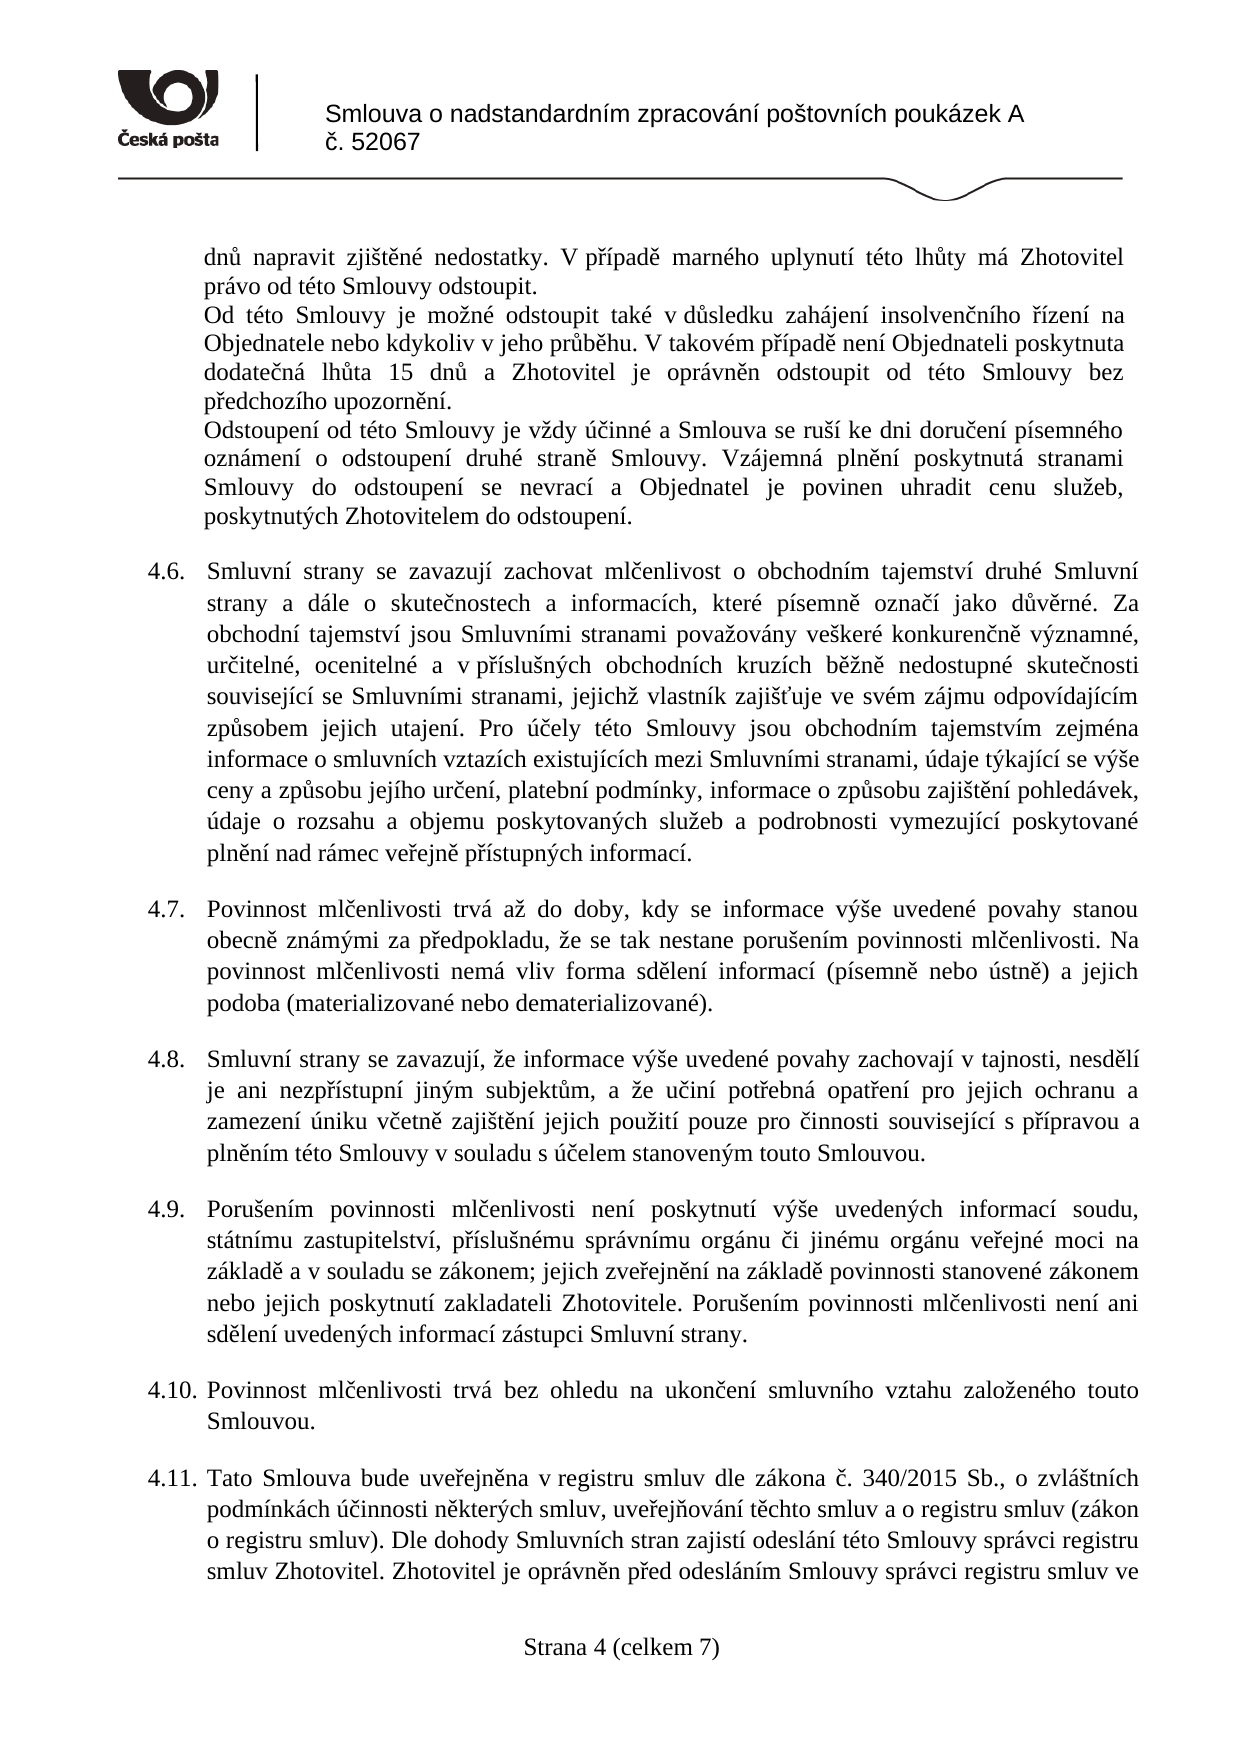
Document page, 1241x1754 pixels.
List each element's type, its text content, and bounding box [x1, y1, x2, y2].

text 4.7. Povinnost mlčenlivosti trvá až do doby, kdy se informace výše uvedené povahy stanou obecně známými za předpokladu, že se tak nestane porušením povinnosti mlčenlivosti. Na povinnost mlčenlivosti nemá vliv forma sdělení informací (písemně nebo ústně) a jejich podoba (materializované nebo dematerializované). [148, 892, 1140, 1017]
list Od této Smlouvy je možné odstoupit také v důsledku zahájení insolvenčního řízení na Objednatele nebo kdykoliv v jeho průběhu. V takovém případě není Objednateli poskytnuta dodatečná lhůta 15 dnů a Zhotovitel je oprávněn odstoupit od této Smlouvy bez předchozího upozornění. [148, 300, 1125, 415]
text 4.10. Povinnost mlčenlivosti trvá bez ohledu na ukončení smluvního vztahu založeného touto Smlouvou. [148, 1373, 1140, 1436]
text 4.9. Porušením povinnosti mlčenlivosti není poskytnutí výše uvedených informací soudu, státnímu zastupitelství, příslušnému správnímu orgánu či jinému orgánu veřejné moci na základě a v souladu se zákonem; jejich zveřejnění na základě povinnosti stanovené zákonem nebo jejich poskytnutí zakladateli Zhotovitele. Porušením povinnosti mlčenlivosti není ani sdělení uvedených informací zástupci Smluvní strany. [148, 1192, 1140, 1348]
list Odstoupení od této Smlouvy je vždy účinné a Smlouva se ruší ke dni doručení písemného oznámení o odstoupení druhé straně Smlouvy. Vzájemná plnění poskytnutá stranami Smlouvy do odstoupení se nevrací a Objednatel je povinen uhradit cenu služeb, poskytnutých Zhotovitelem do odstoupení. [148, 415, 1125, 530]
picture [118, 177, 1123, 201]
picture [118, 70, 219, 148]
text 4.6. Smluvní strany se zavazují zachovat mlčenlivost o obchodním tajemství druhé Smluvní strany a dále o skutečnostech a informacích, které písemně označí jako důvěrné. Za obchodní tajemství jsou Smluvními stranami považovány veškeré konkurenčně významné, určitelné, ocenitelné a v příslušných obchodních kruzích běžně nedostupné skutečnosti související se Smluvními stranami, jejichž vlastník zajišťuje ve svém zájmu odpovídajícím způsobem jejich utajení. Pro účely této Smlouvy jsou obchodním tajemstvím zejména informace o smluvních vztazích existujících mezi Smluvními stranami, údaje týkající se výše ceny a způsobu jejího určení, platební podmínky, informace o způsobu zajištění pohledávek, údaje o rozsahu a objemu poskytovaných služeb a podrobnosti vymezující poskytované plnění nad rámec veřejně přístupných informací. [148, 555, 1140, 867]
text 4.8. Smluvní strany se zavazují, že informace výše uvedené povahy zachovají v tajnosti, nesdělí je ani nezpřístupní jiným subjektům, a že učiní potřebná opatření pro jejich ochranu a zamezení úniku včetně zajištění jejich použití pouze pro činnosti související s přípravou a plněním této Smlouvy v souladu s účelem stanoveným touto Smlouvou. [148, 1042, 1140, 1167]
